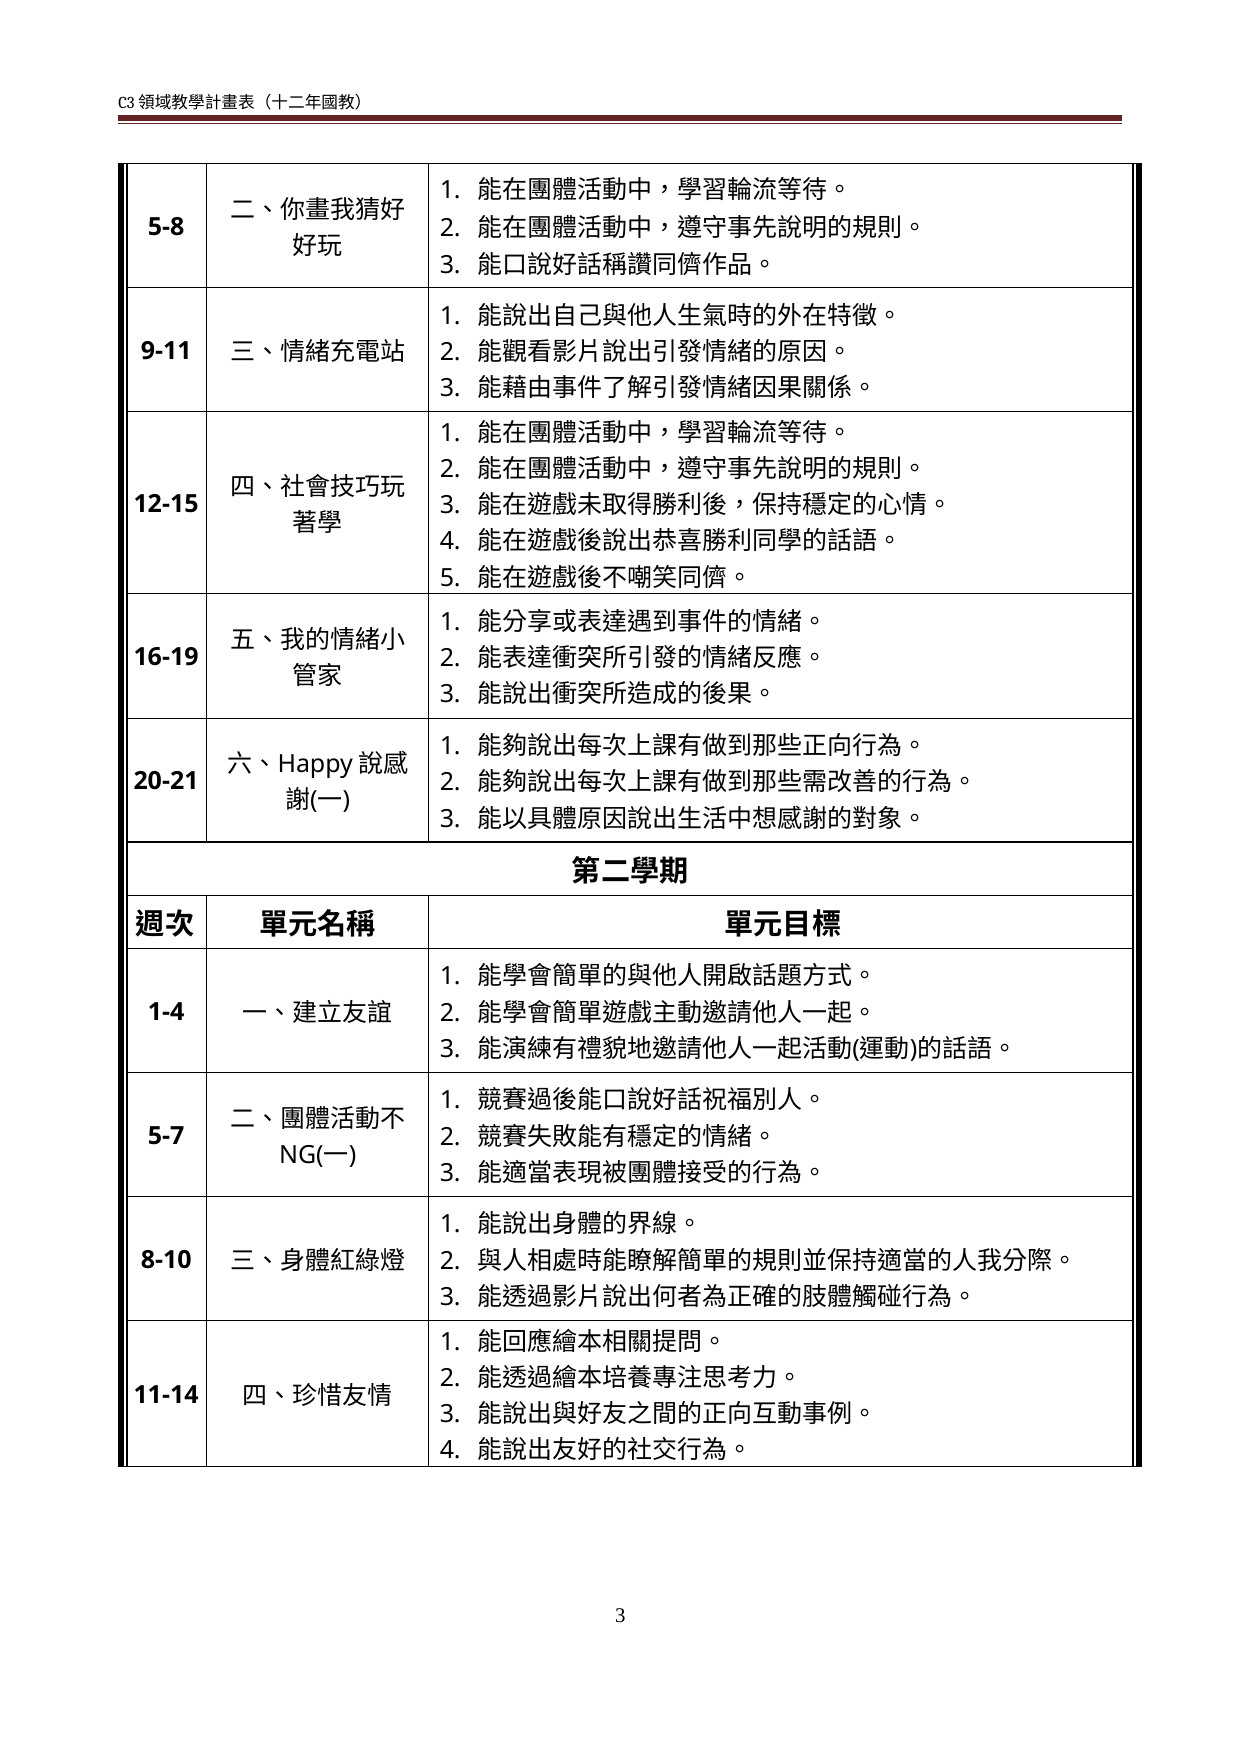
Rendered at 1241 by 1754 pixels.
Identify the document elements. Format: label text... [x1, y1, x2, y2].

table_cell 能在團體活動中，學習輪流等待。 能在團體活動中，遵守事先說明的規則。 能口說好話稱讚同儕作品。 [429, 164, 1132, 287]
table_cell 5-8 [128, 164, 206, 287]
table_cell 單元目標 [429, 896, 1132, 948]
table_cell 二、你畫我猜好好玩 [207, 164, 428, 287]
table_cell 競賽過後能口說好話祝福別人。 競賽失敗能有穩定的情緒。 能適當表現被團體接受的行為。 [429, 1073, 1132, 1196]
table_cell 能回應繪本相關提問。 能透過繪本培養專注思考力。 能說出與好友之間的正向互動事例。 能說出友好的社交行為。 [429, 1321, 1132, 1466]
table_cell 三、情緒充電站 [207, 288, 428, 411]
table_cell 能在團體活動中，學習輪流等待。 能在團體活動中，遵守事先說明的規則。 能在遊戲未取得勝利後，保持穩定的心情。 能在遊戲後說出恭喜勝利同學的話語。 能在遊戲後不嘲笑同儕。 [429, 412, 1132, 593]
table_cell 12-15 [128, 412, 206, 593]
table_cell 能夠說出每次上課有做到那些正向行為。 能夠說出每次上課有做到那些需改善的行為。 能以具體原因說出生活中想感謝的對象。 [429, 719, 1132, 841]
table_cell 週次 [128, 896, 206, 948]
table_cell 四、社會技巧玩著學 [207, 412, 428, 593]
table_cell 單元名稱 [207, 896, 428, 948]
table_cell 六、Happy說感謝(一) [207, 719, 428, 841]
table_cell 能說出自己與他人生氣時的外在特徵。 能觀看影片說出引發情緒的原因。 能藉由事件了解引發情緒因果關係。 [429, 288, 1132, 411]
table_cell 能分享或表達遇到事件的情緒。 能表達衝突所引發的情緒反應。 能說出衝突所造成的後果。 [429, 594, 1132, 717]
table_cell 第二學期 [128, 843, 1132, 894]
table_cell 能說出身體的界線。 與人相處時能瞭解簡單的規則並保持適當的人我分際。 能透過影片說出何者為正確的肢體觸碰行為。 [429, 1197, 1132, 1320]
table_cell 8-10 [128, 1197, 206, 1320]
table_cell 1-4 [128, 949, 206, 1072]
table_cell 5-7 [128, 1073, 206, 1196]
table_cell 9-11 [128, 288, 206, 411]
table_cell 16-19 [128, 594, 206, 717]
table_cell 二、團體活動不NG(一) [207, 1073, 428, 1196]
table_cell 四、珍惜友情 [207, 1321, 428, 1466]
table_cell 三、身體紅綠燈 [207, 1197, 428, 1320]
table_cell 11-14 [128, 1321, 206, 1466]
table_cell 五、我的情緒小管家 [207, 594, 428, 717]
table_cell 能學會簡單的與他人開啟話題方式。 能學會簡單遊戲主動邀請他人一起。 能演練有禮貌地邀請他人一起活動(運動)的話語。 [429, 949, 1132, 1072]
table_cell 一、建立友誼 [207, 949, 428, 1072]
table_cell 20-21 [128, 719, 206, 841]
